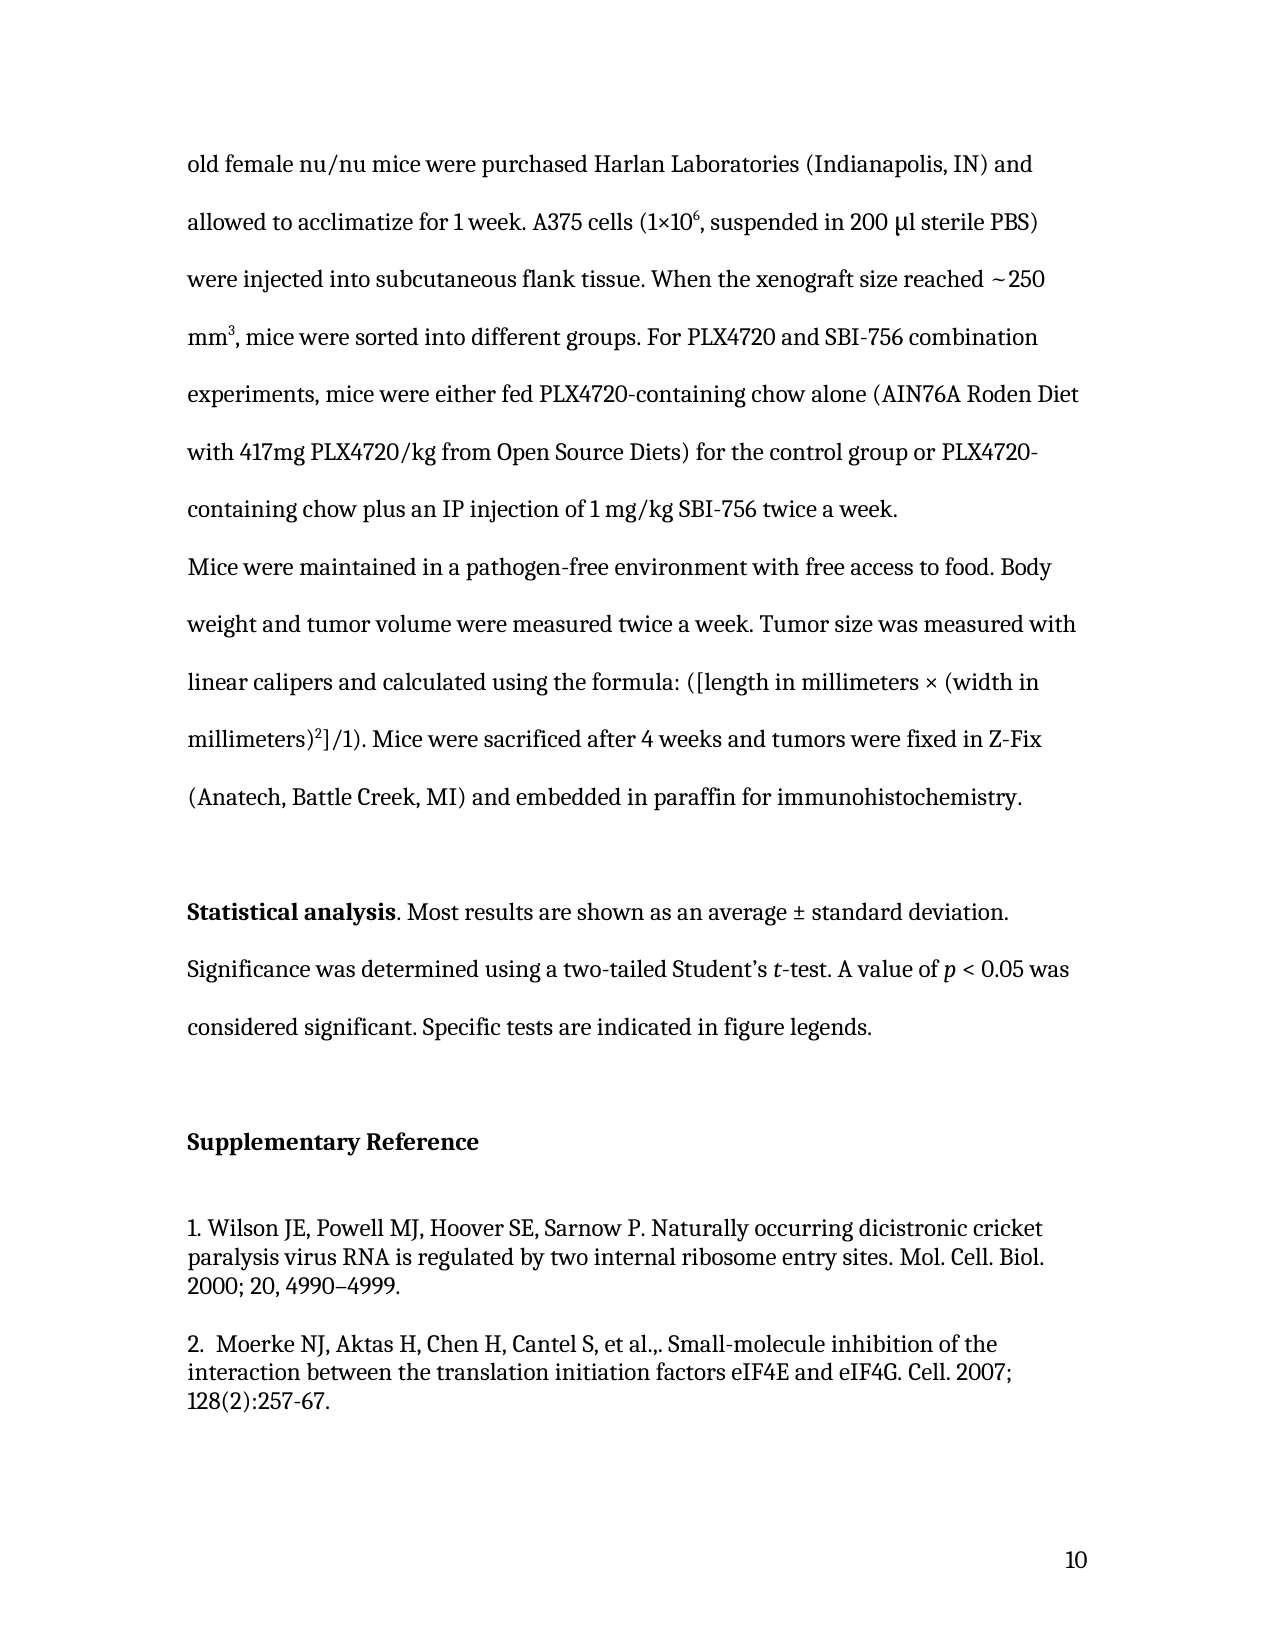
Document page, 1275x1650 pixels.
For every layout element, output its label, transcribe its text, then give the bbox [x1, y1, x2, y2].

title 1. Wilson JE, Powell MJ, Hoover SE, Sarnow P. Naturally occurring dicistronic cricket paralysis virus RNA is regulated by two internal ribosome entry sites. Mol. Cell. Biol. 2000; 20, 4990–4999. [187, 1214, 1087, 1300]
title 2. Moerke NJ, Aktas H, Chen H, Cantel S, et al.,. Small-molecule inhibition of the interaction between the translation initiation factors eIF4E and eIF4G. Cell. 2007; 128(2):257-67. [187, 1329, 1087, 1416]
text Statistical analysis. Most results are shown as an average ± standard deviation. Significance was determined using a two-tailed Student’s t-test. A value of p < 0.05 was considered significant. Specific tests are indicated in figure legends. [187, 897, 1087, 1041]
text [187, 150, 1087, 524]
text Mice were maintained in a pathogen-free environment with free access to food. Body weight and tumor volume were measured twice a week. Tumor size was measured with linear calipers and calculated using the formula: ([length in millimeters × (width in millimeters)2]/1). Mice were sacrificed after 4 weeks and tumors were fixed in Z-Fix (Anatech, Battle Creek, MI) and embedded in paraffin for immunohistochemistry. [187, 552, 1087, 811]
text Supplementary Reference [187, 1127, 1087, 1156]
